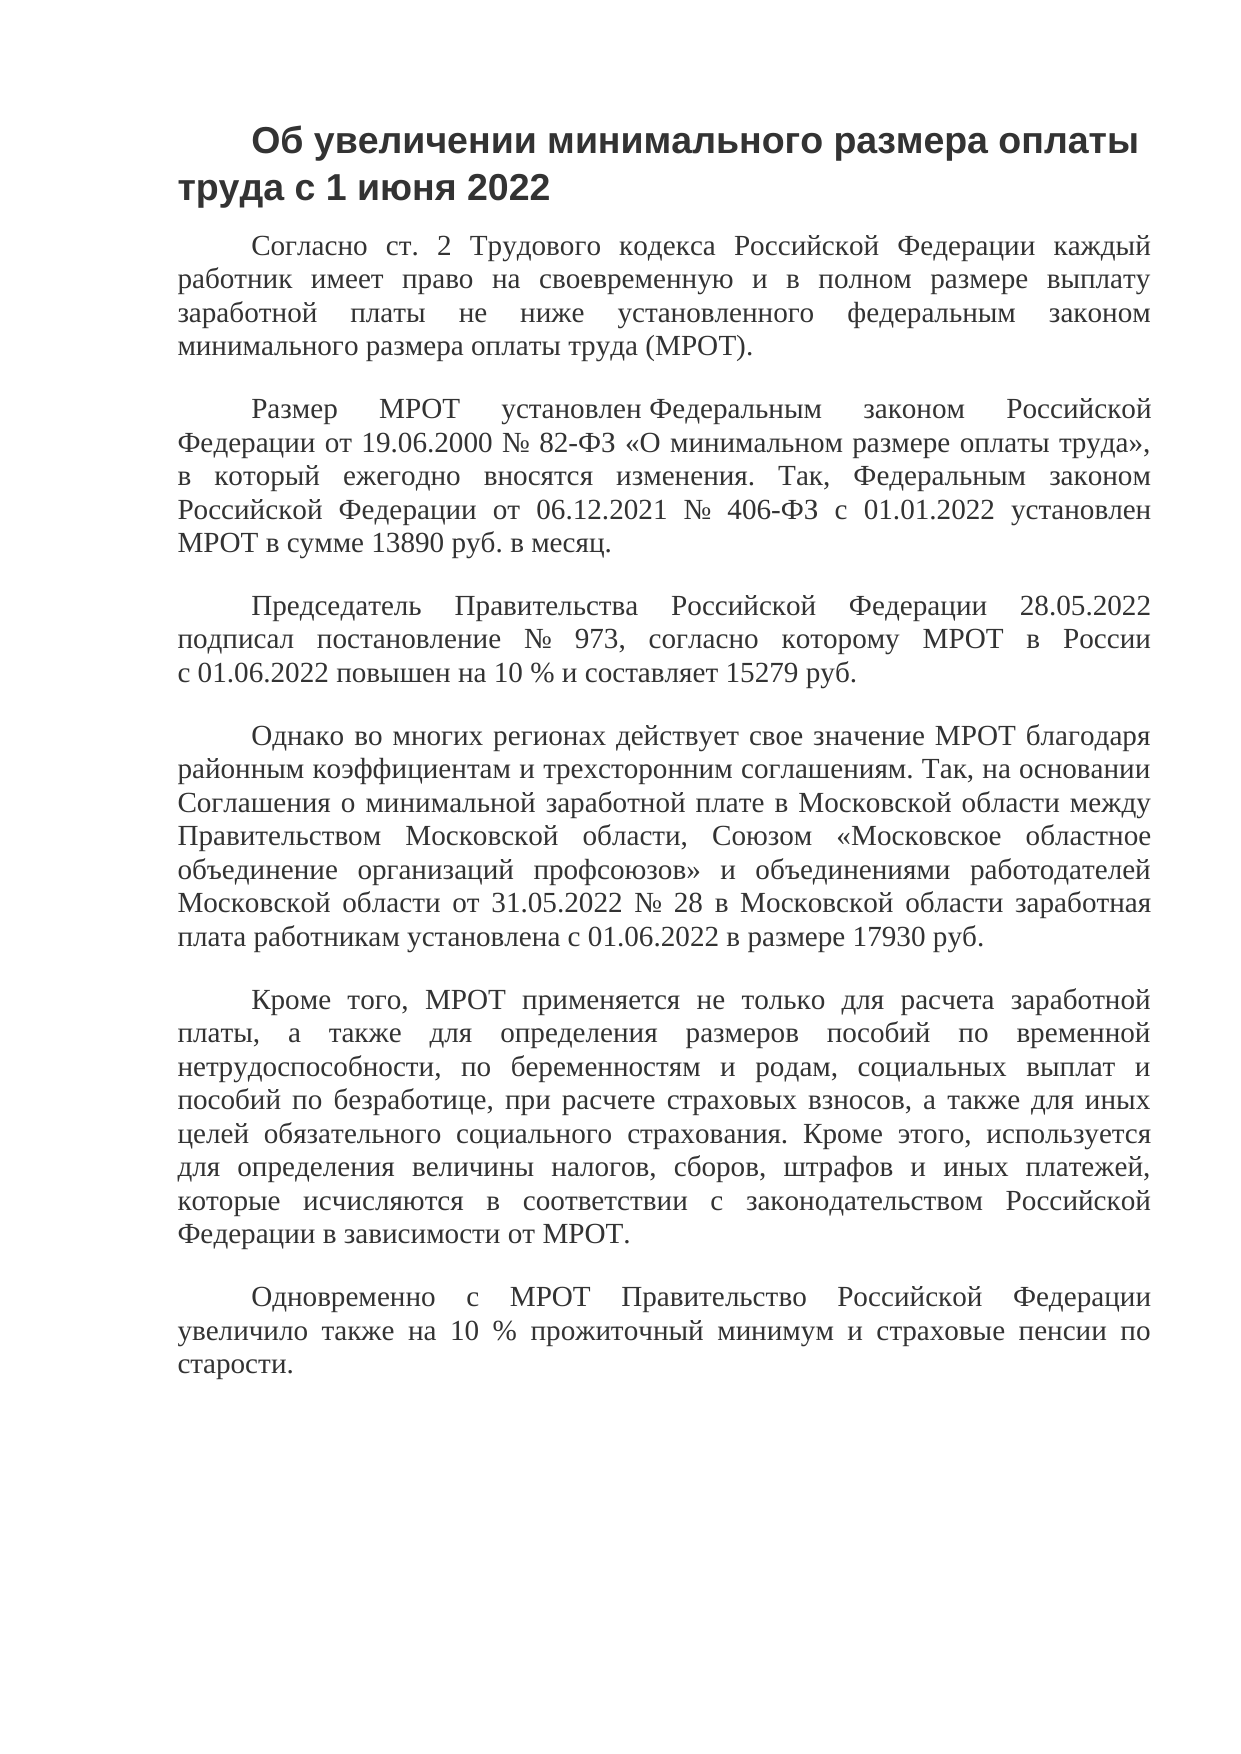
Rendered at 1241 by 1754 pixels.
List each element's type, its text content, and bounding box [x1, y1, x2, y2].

text Кроме того, МРОТ применяется не только для расчета заработной платы, а также для определения размеров пособий по временной нетрудоспособности, по беременностям и родам, социальных выплат и пособий по безработице, при расчете страховых взносов, а также для иных целей обязательного социального страхования. Кроме этого, используется для определения величины налогов, сборов, штрафов и иных платежей, которые исчисляются в соответствии с законодательством Российской Федерации в зависимости от МРОТ. [177, 982, 1152, 1250]
text Однако во многих регионах действует свое значение МРОТ благодаря районным коэффициентам и трехсторонним соглашениям. Так, на основании Соглашения о минимальной заработной плате в Московской области между Правительством Московской области, Союзом «Московское областное объединение организаций профсоюзов» и объединениями работодателей Московской области от 31.05.2022 № 28 в Московской области заработная плата работникам установлена с 01.06.2022 в размере 17930 руб. [177, 718, 1152, 953]
text Согласно ст. 2 Трудового кодекса Российской Федерации каждый работник имеет право на своевременную и в полном размере выплату заработной платы не ниже установленного федеральным законом минимального размера оплаты труда (МРОТ). [177, 228, 1152, 362]
text Одновременно с МРОТ Правительство Российской Федерации увеличило также на 10 % прожиточный минимум и страховые пенсии по старости. [177, 1279, 1152, 1380]
text Об увеличении минимального размера оплаты труда с 1 июня 2022 [177, 118, 1152, 208]
text Размер МРОТ установлен Федеральным законом Российской Федерации от 19.06.2000 № 82-ФЗ «О минимальном размере оплаты труда», в который ежегодно вносятся изменения. Так, Федеральным законом Российской Федерации от 06.12.2021 № 406-ФЗ с 01.01.2022 установлен МРОТ в сумме 13890 руб. в месяц. [177, 391, 1152, 559]
text Председатель Правительства Российской Федерации 28.05.2022 подписал постановление № 973, согласно которому МРОТ в России с 01.06.2022 повышен на 10 % и составляет 15279 руб. [177, 588, 1152, 689]
